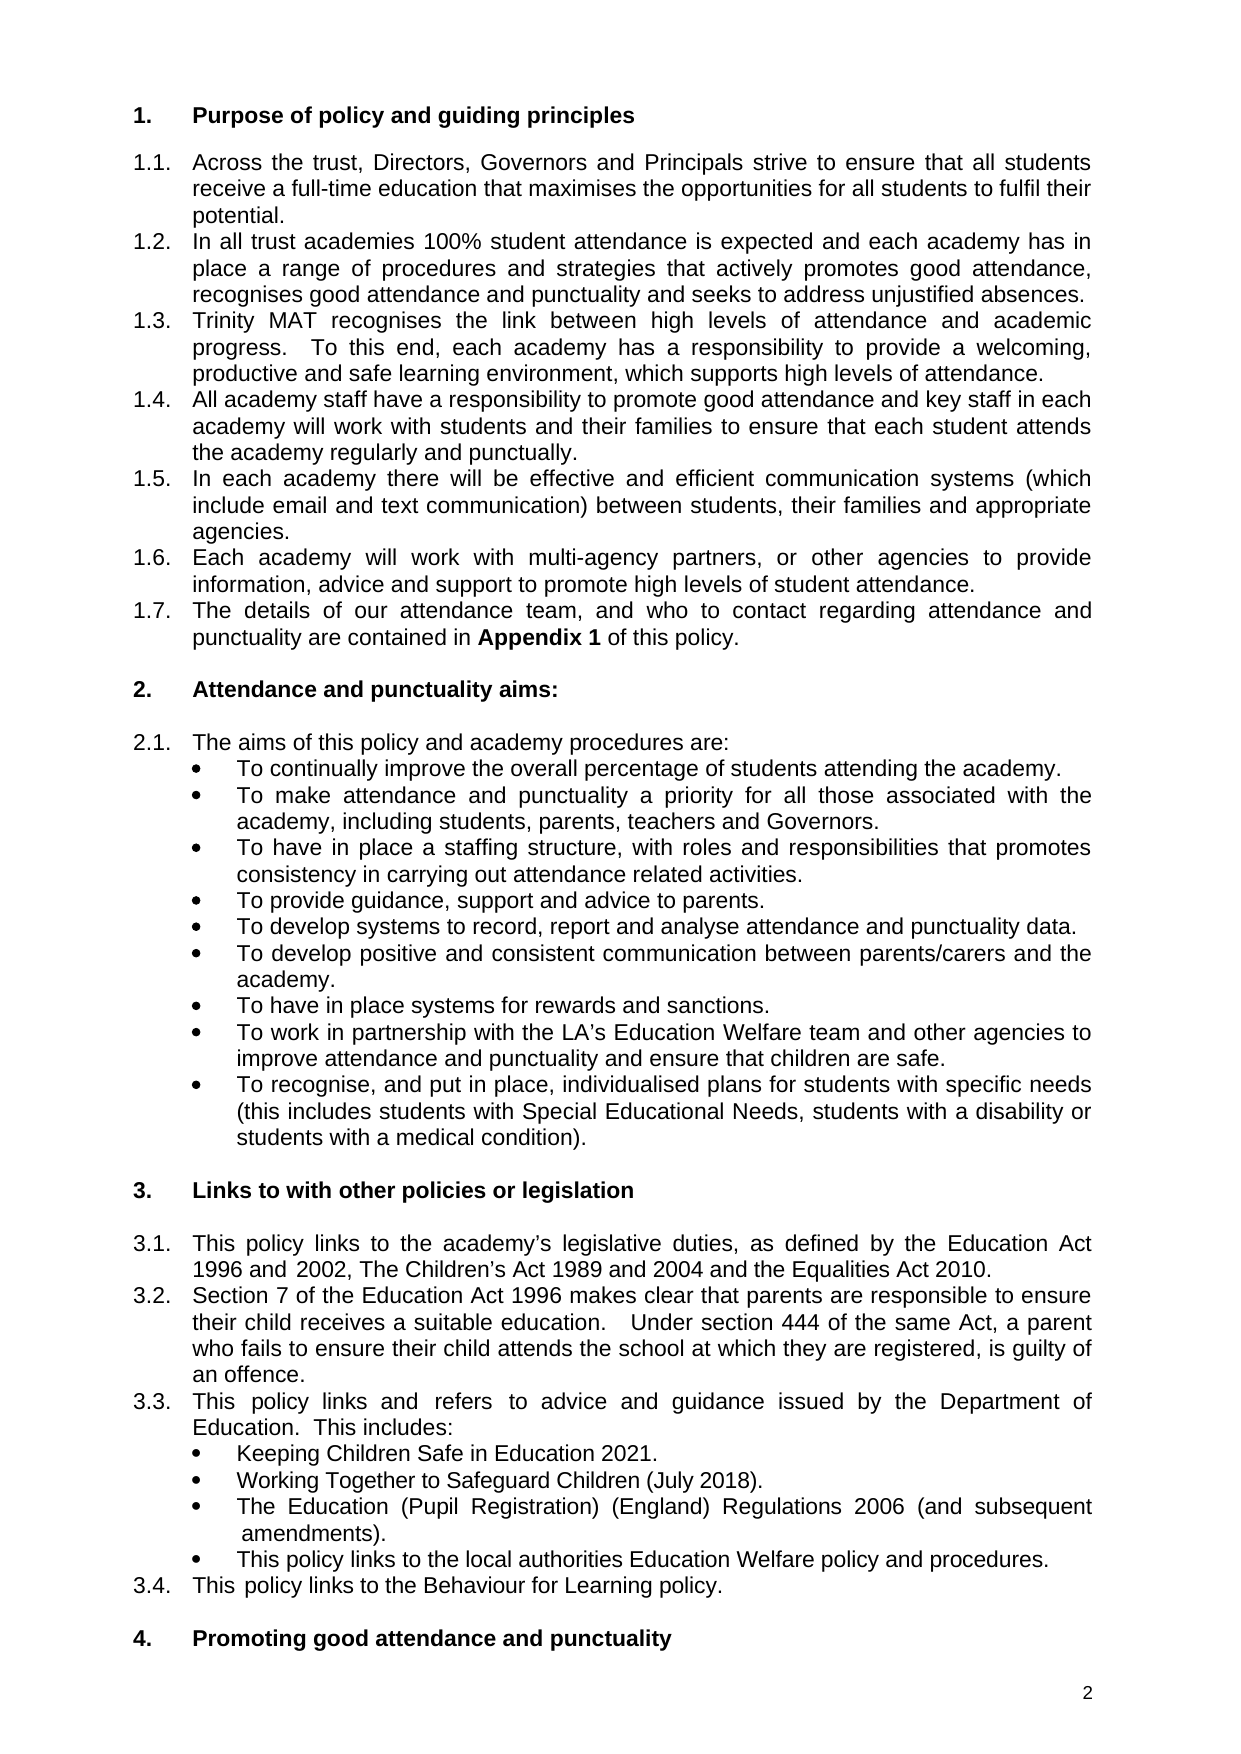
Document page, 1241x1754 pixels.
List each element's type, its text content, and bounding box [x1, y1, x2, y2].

list All academy staff have a responsibility to promote good attendance and key staff in each academy will work with students and their families to ensure that each student attends the academy regularly and punctually. [133, 386, 1092, 465]
list Links to with other policies or legislation [133, 1177, 1092, 1203]
list To work in partnership with the LA’s Education Welfare team and other agencies to improve attendance and punctuality and ensure that children are safe. [192, 1019, 1092, 1071]
list Attendance and punctuality aims: [133, 676, 1092, 702]
list This policy links and refers to advice and guidance issued by the Department of Education. This includes: [133, 1388, 1092, 1440]
list In all trust academies 100% student attendance is expected and each academy has in place a range of procedures and strategies that actively promotes good attendance, recognises good attendance and punctuality and seeks to address unjustified absences. [133, 228, 1092, 307]
list Working Together to Safeguard Children (July 2018). [192, 1467, 1093, 1493]
list To have in place systems for rewards and sanctions. [192, 992, 1092, 1019]
list Trinity MAT recognises the link between high levels of attendance and academic progress. To this end, each academy has a responsibility to provide a welcoming, productive and safe learning environment, which supports high levels of attendance. [133, 307, 1092, 386]
list Across the trust, Directors, Governors and Principals strive to ensure that all students receive a full-time education that maximises the opportunities for all students to fulfil their potential. [133, 149, 1092, 228]
list To recognise, and put in place, individualised plans for students with specific needs (this includes students with Special Educational Needs, students with a disability or students with a medical condition). [192, 1071, 1092, 1151]
list The Education (Pupil Registration) (England) Regulations 2006 (and subsequent amendments). [192, 1493, 1093, 1546]
list This policy links to the academy’s legislative duties, as defined by the Education Act 1996 and 2002, The Children’s Act 1989 and 2004 and the Equalities Act 2010. [133, 1229, 1092, 1282]
list Purpose of policy and guiding principles [133, 102, 1092, 128]
list To continually improve the overall percentage of students attending the academy. [192, 755, 1092, 782]
list This policy links to the Behaviour for Learning policy. [133, 1572, 1092, 1598]
list Each academy will work with multi-agency partners, or other agencies to provide information, advice and support to promote high levels of student attendance. [133, 544, 1092, 597]
list Promoting good attendance and punctuality [133, 1625, 1092, 1651]
list To make attendance and punctuality a priority for all those associated with the academy, including students, parents, teachers and Governors. [192, 782, 1092, 834]
list To develop systems to record, report and analyse attendance and punctuality data. [192, 913, 1092, 940]
list In each academy there will be effective and efficient communication systems (which include email and text communication) between students, their families and appropriate agencies. [133, 465, 1092, 544]
list Section 7 of the Education Act 1996 makes clear that parents are responsible to ensure their child receives a suitable education. Under section 444 of the same Act, a parent who fails to ensure their child attends the school at which they are registered, is guilty of an offence. [133, 1282, 1092, 1388]
list To provide guidance, support and advice to parents. [192, 887, 1092, 913]
list The details of our attendance team, and who to contact regarding attendance and punctuality are contained in Appendix 1 of this policy. [133, 597, 1092, 650]
list This policy links to the local authorities Education Welfare policy and procedures. [192, 1546, 1093, 1572]
list The aims of this policy and academy procedures are: [133, 729, 1092, 755]
list To have in place a staffing structure, with roles and responsibilities that promotes consistency in carrying out attendance related activities. [192, 834, 1092, 887]
list Keeping Children Safe in Education 2021. [192, 1440, 1093, 1467]
list To develop positive and consistent communication between parents/carers and the academy. [192, 940, 1092, 992]
